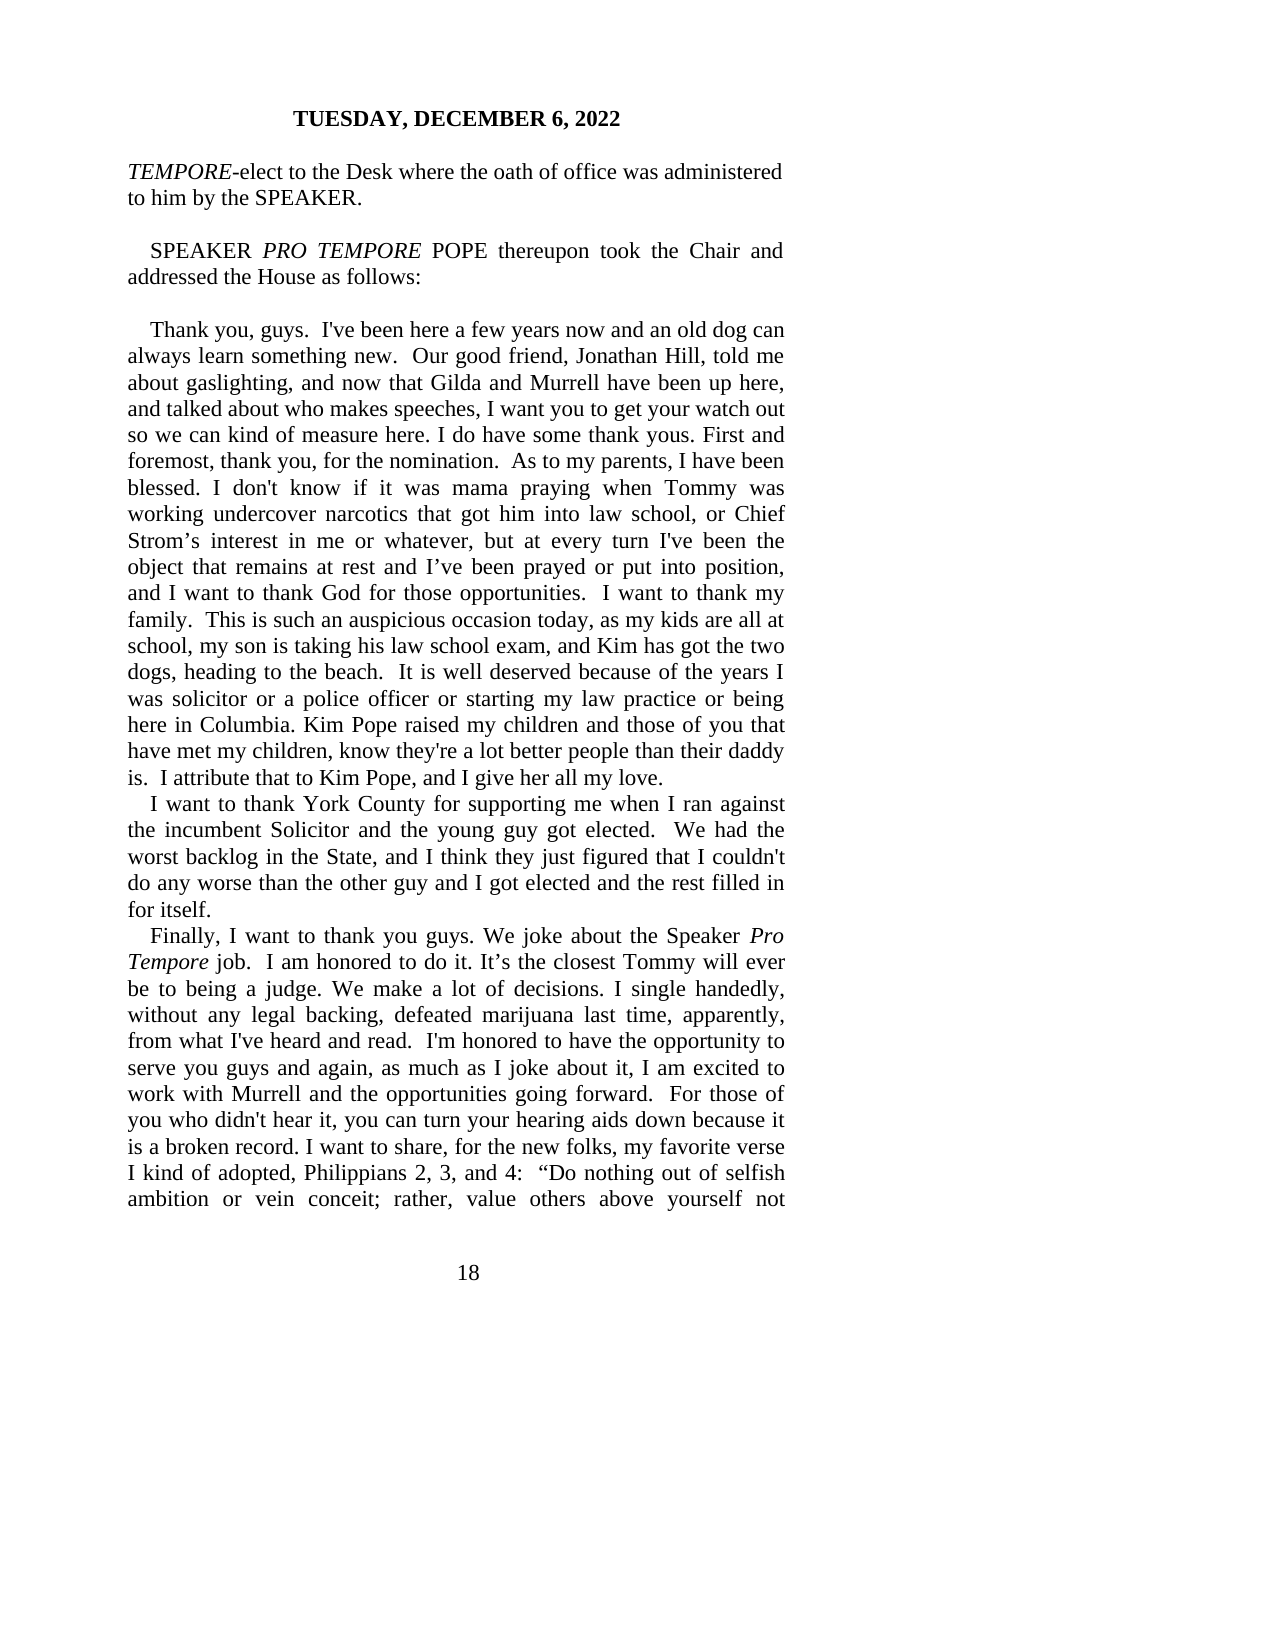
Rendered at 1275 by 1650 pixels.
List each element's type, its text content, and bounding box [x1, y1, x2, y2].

text Thank you, guys. I've been here a few years now and an old dog can always learn something new. Our good friend, Jonathan Hill, told me about gaslighting, and now that Gilda and Murrell have been up here, and talked about who makes speeches, I want you to get your watch out so we can kind of measure here. I do have some thank yous. First and foremost, thank you, for the nomination. As to my parents, I have been blessed. I don't know if it was mama praying when Tommy was working undercover narcotics that got him into law school, or Chief Strom’s interest in me or whatever, but at every turn I've been the object that remains at rest and I’ve been prayed or put into position, and I want to thank God for those opportunities. I want to thank my family. This is such an auspicious occasion today, as my kids are all at school, my son is taking his law school exam, and Kim has got the two dogs, heading to the beach. It is well deserved because of the years I was solicitor or a police officer or starting my law practice or being here in Columbia. Kim Pope raised my children and those of you that have met my children, know they're a lot better people than their daddy is. I attribute that to Kim Pope, and I give her all my love. [127, 316, 786, 790]
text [127, 158, 784, 210]
text I want to thank York County for supporting me when I ran against the incumbent Solicitor and the young guy got elected. We had the worst backlog in the State, and I think they just figured that I couldn't do any worse than the other guy and I got elected and the rest filled in for itself. [127, 790, 786, 922]
text SPEAKER PRO TEMPORE POPE thereupon took the Chair and addressed the House as follows: [127, 237, 784, 289]
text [127, 922, 786, 1212]
